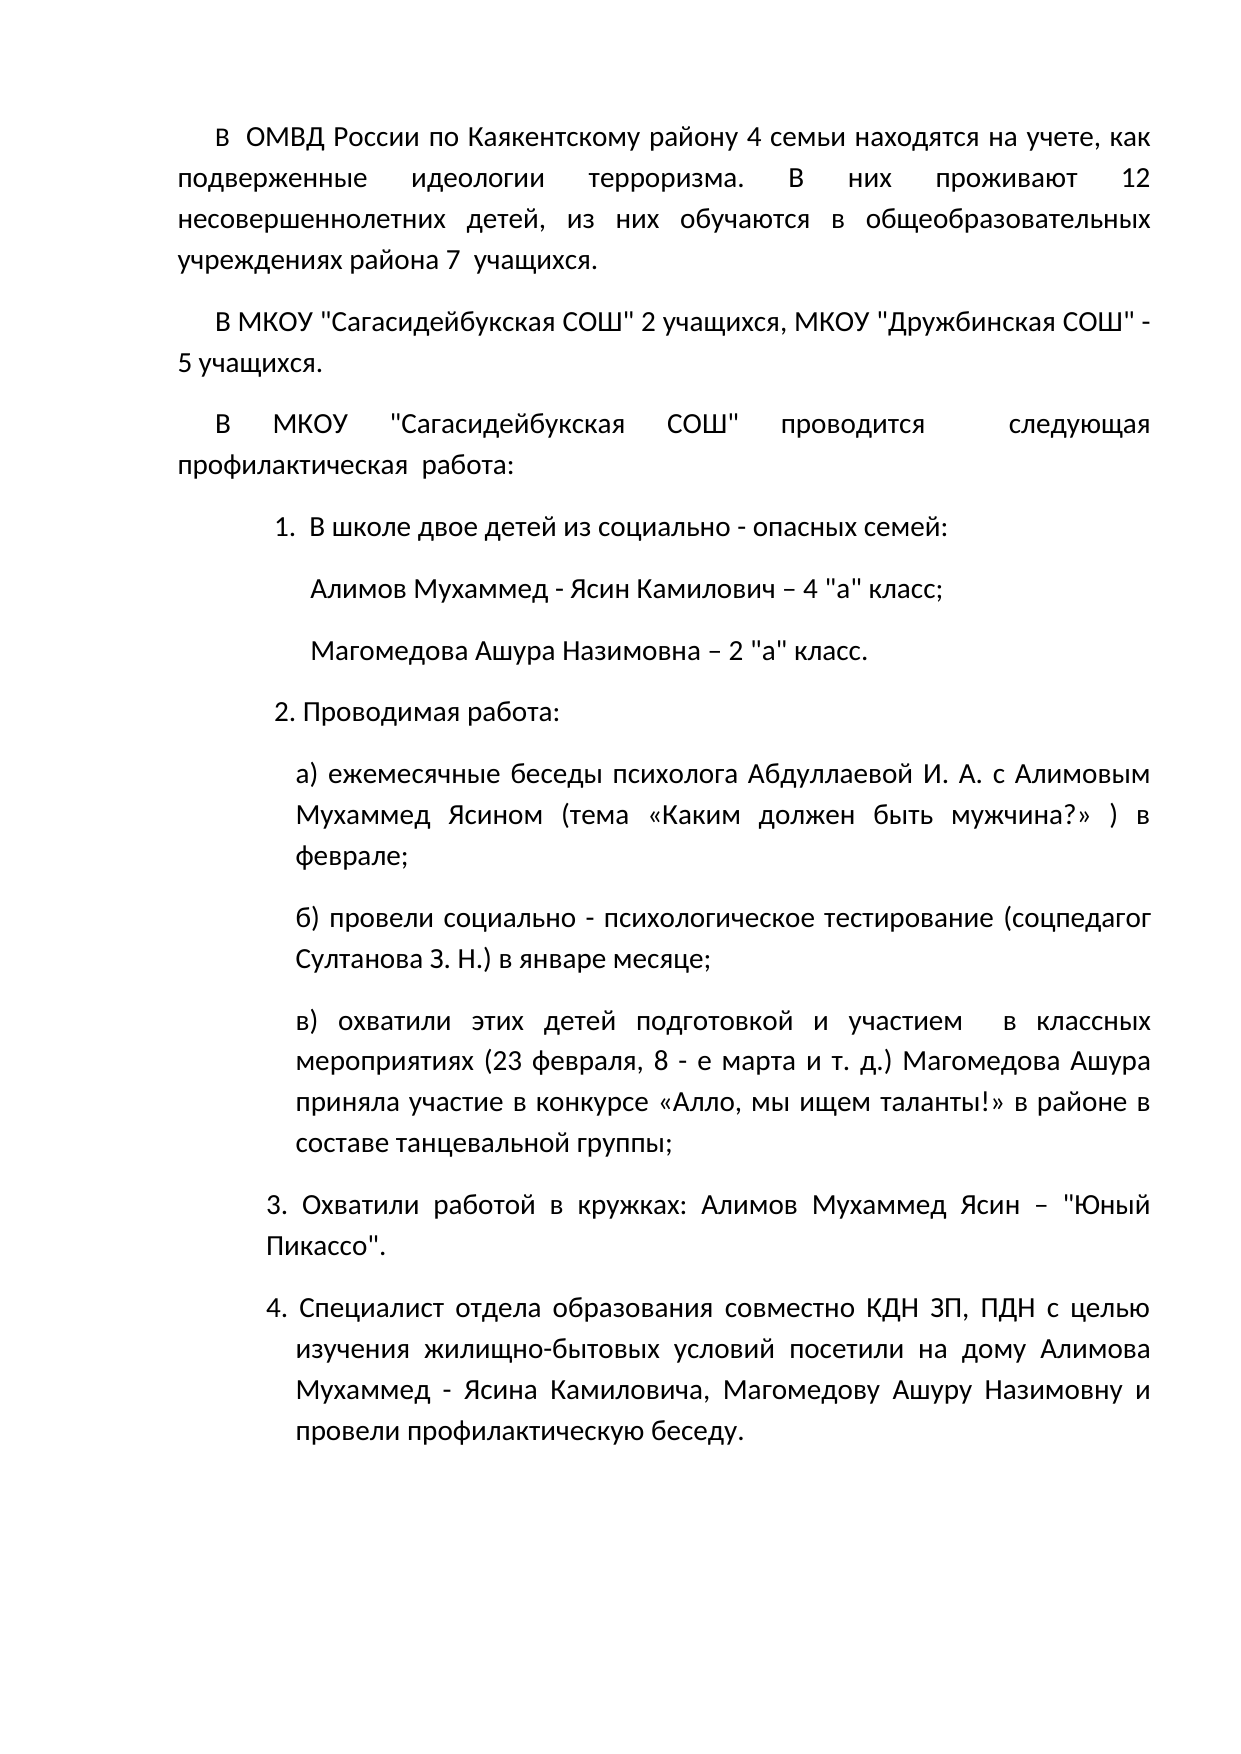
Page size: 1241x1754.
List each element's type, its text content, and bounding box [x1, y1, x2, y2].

text 3. Охватили работой в кружках: Алимов Мухаммед Ясин – "Юный Пикассо". [266, 1186, 1152, 1263]
text 2. Проводимая работа: [274, 693, 1152, 729]
text 1. В школе двое детей из социально - опасных семей: [274, 508, 1152, 544]
text Магомедова Ашура Назимовна – 2 "а" класс. [252, 632, 1152, 667]
text В МКОУ "Сагасидейбукская СОШ" 2 учащихся, МКОУ "Дружбинская СОШ" - 5 учащихся. [177, 303, 1152, 379]
text В МКОУ "Сагасидейбукская СОШ" проводится следующая профилактическая работа: [177, 405, 1152, 482]
text а) ежемесячные беседы психолога Абдуллаевой И. А. с Алимовым Мухаммед Ясином (тема «Каким должен быть мужчина?» ) в феврале; [295, 755, 1152, 873]
text 4. Специалист отдела образования совместно КДН ЗП, ПДН с целью изучения жилищно-бытовых условий посетили на дому Алимова Мухаммед - Ясина Камиловича, Магомедову Ашуру Назимовну и провели профилактическую беседу. [266, 1289, 1152, 1447]
text Алимов Мухаммед - Ясин Камилович – 4 "а" класс; [310, 570, 1152, 606]
text в) охватили этих детей подготовкой и участием в классных мероприятиях (23 февраля, 8 - е марта и т. д.) Магомедова Ашура приняла участие в конкурсе «Алло, мы ищем таланты!» в районе в составе танцевальной группы; [295, 1002, 1152, 1160]
text В ОМВД России по Каякентскому району 4 семьи находятся на учете, как подверженные идеологии терроризма. В них проживают 12 несовершеннолетних детей, из них обучаются в общеобразовательных учреждениях района 7 учащихся. [177, 118, 1152, 277]
text б) провели социально - психологическое тестирование (соцпедагог Султанова З. Н.) в январе месяце; [295, 899, 1152, 975]
